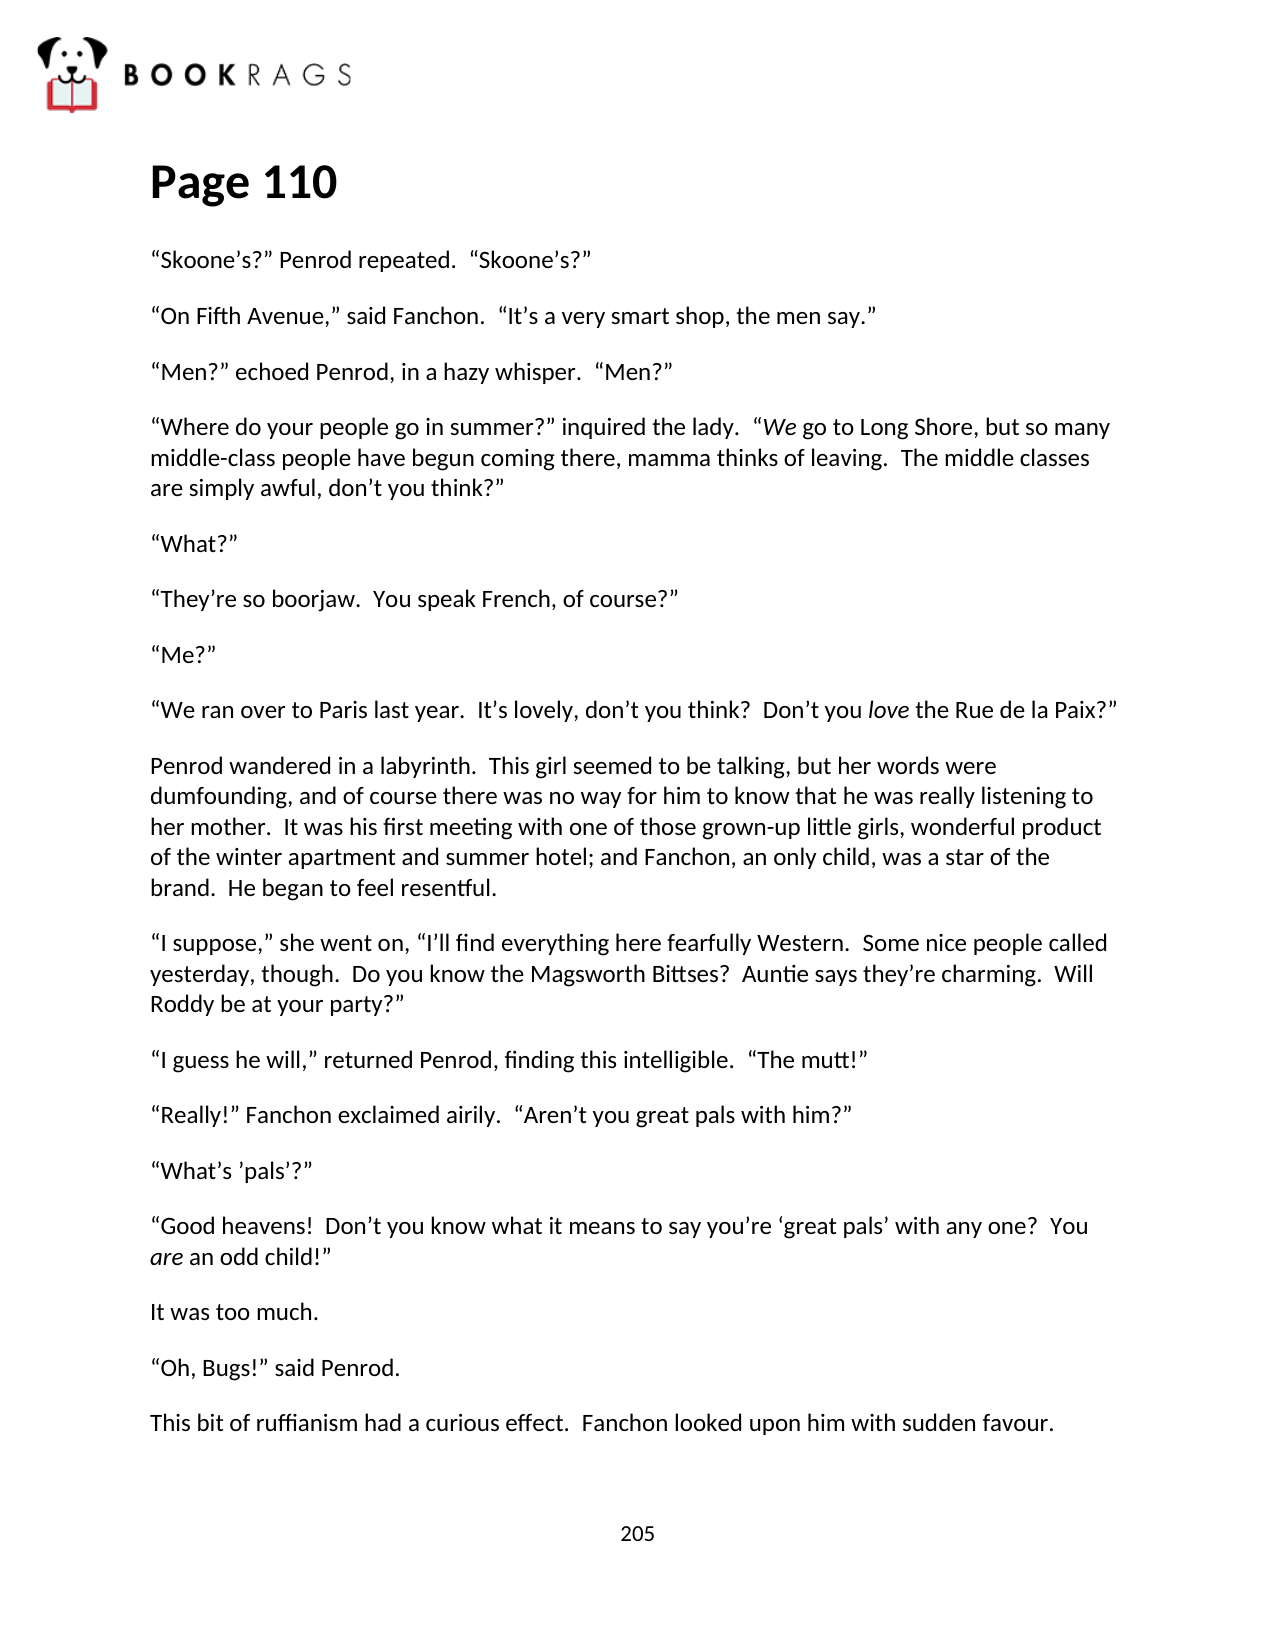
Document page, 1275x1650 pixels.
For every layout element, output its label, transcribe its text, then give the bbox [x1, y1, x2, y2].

text “Oh, Bugs!” said Penrod. [150, 1352, 1125, 1383]
text It was too much. [150, 1297, 1125, 1327]
text Penrod wandered in a labyrinth. This girl seemed to be talking, but her words were dumfounding, and of course there was no way for him to know that he was really listening to her mother. It was his first meeting with one of those grown-up little girls, wonderful product of the winter apartment and summer hotel; and Fanchon, an only child, was a star of the brand. He began to feel resentful. [150, 750, 1125, 902]
text Page 110 [150, 150, 1125, 211]
text “I suppose,” she went on, “I’ll find everything here fearfully Western. Some nice people called yesterday, though. Do you know the Magsworth Bittses? Auntie says they’re charming. Will Roddy be at your party?” [150, 927, 1125, 1019]
text “Where do your people go in summer?” inquired the lady. “We go to Long Shore, but so many middle-class people have begun coming there, mamma thinks of leaving. The middle classes are simply awful, don’t you think?” [150, 411, 1125, 503]
text This bit of ruffianism had a curious effect. Fanchon looked upon him with sudden favour. [150, 1408, 1125, 1438]
text “On Fifth Avenue,” said Fanchon. “It’s a very smart shop, the men say.” [150, 300, 1125, 331]
text “What?” [150, 528, 1125, 558]
text “Men?” echoed Penrod, in a hazy whisper. “Men?” [150, 356, 1125, 386]
picture [37, 37, 351, 113]
text “Good heavens! Don’t you know what it means to say you’re ‘great pals’ with any one? You are an odd child!” [150, 1211, 1125, 1272]
text “We ran over to Paris last year. It’s lovely, don’t you think? Don’t you love the Rue de la Paix?” [150, 694, 1125, 725]
text “They’re so boorjaw. You speak French, of course?” [150, 583, 1125, 614]
text “Really!” Fanchon exclaimed airily. “Aren’t you great pals with him?” [150, 1099, 1125, 1130]
text “Skoone’s?” Penrod repeated. “Skoone’s?” [150, 244, 1125, 275]
text “I guess he will,” returned Penrod, finding this intelligible. “The mutt!” [150, 1044, 1125, 1074]
text “Me?” [150, 639, 1125, 669]
text “What’s ’pals’?” [150, 1155, 1125, 1186]
